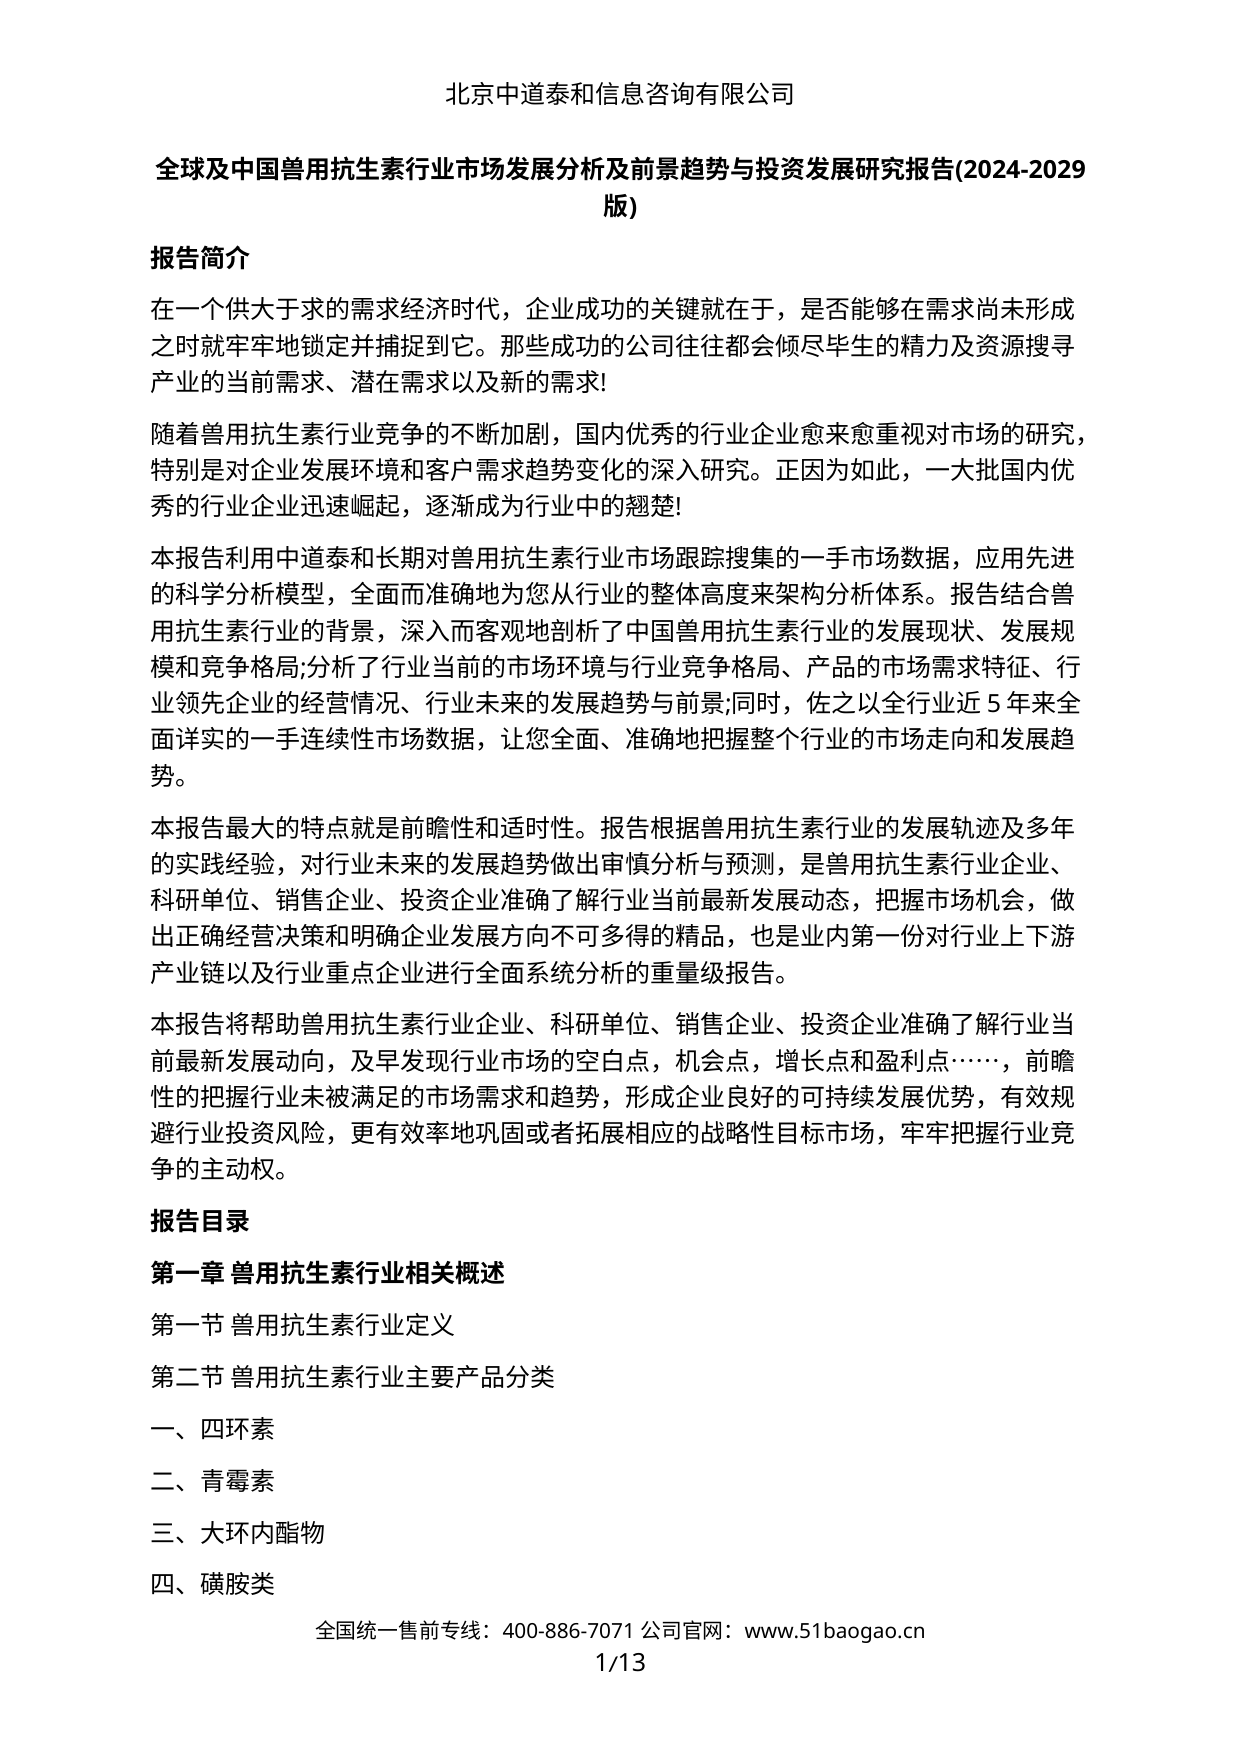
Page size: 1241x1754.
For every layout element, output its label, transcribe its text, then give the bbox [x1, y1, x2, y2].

text 第一章 兽用抗生素行业相关概述 [150, 1254, 1090, 1290]
text 本报告将帮助兽用抗生素行业企业、科研单位、销售企业、投资企业准确了解行业当前最新发展动向，及早发现行业市场的空白点，机会点，增长点和盈利点……，前瞻性的把握行业未被满足的市场需求和趋势，形成企业良好的可持续发展优势，有效规避行业投资风险，更有效率地巩固或者拓展相应的战略性目标市场，牢牢把握行业竞争的主动权。 [150, 1005, 1090, 1186]
text 全球及中国兽用抗生素行业市场发展分析及前景趋势与投资发展研究报告(2024-2029版) [150, 150, 1090, 222]
text 四、磺胺类 [150, 1565, 1090, 1601]
text 在一个供大于求的需求经济时代，企业成功的关键就在于，是否能够在需求尚未形成之时就牢牢地锁定并捕捉到它。那些成功的公司往往都会倾尽毕生的精力及资源搜寻产业的当前需求、潜在需求以及新的需求! [150, 290, 1090, 399]
text 本报告利用中道泰和长期对兽用抗生素行业市场跟踪搜集的一手市场数据，应用先进的科学分析模型，全面而准确地为您从行业的整体高度来架构分析体系。报告结合兽用抗生素行业的背景，深入而客观地剖析了中国兽用抗生素行业的发展现状、发展规模和竞争格局;分析了行业当前的市场环境与行业竞争格局、产品的市场需求特征、行业领先企业的经营情况、行业未来的发展趋势与前景;同时，佐之以全行业近5年来全面详实的一手连续性市场数据，让您全面、准确地把握整个行业的市场走向和发展趋势。 [150, 539, 1090, 792]
text 本报告最大的特点就是前瞻性和适时性。报告根据兽用抗生素行业的发展轨迹及多年的实践经验，对行业未来的发展趋势做出审慎分析与预测，是兽用抗生素行业企业、科研单位、销售企业、投资企业准确了解行业当前最新发展动态，把握市场机会，做出正确经营决策和明确企业发展方向不可多得的精品，也是业内第一份对行业上下游产业链以及行业重点企业进行全面系统分析的重量级报告。 [150, 808, 1090, 989]
text 第一节 兽用抗生素行业定义 [150, 1306, 1090, 1342]
text 报告目录 [150, 1202, 1090, 1238]
text 第二节 兽用抗生素行业主要产品分类 [150, 1357, 1090, 1394]
text 报告简介 [150, 238, 1090, 274]
text 二、青霉素 [150, 1461, 1090, 1497]
text 三、大环内酯物 [150, 1513, 1090, 1549]
text 随着兽用抗生素行业竞争的不断加剧，国内优秀的行业企业愈来愈重视对市场的研究，特别是对企业发展环境和客户需求趋势变化的深入研究。正因为如此，一大批国内优秀的行业企业迅速崛起，逐渐成为行业中的翘楚! [150, 414, 1090, 523]
text 一、四环素 [150, 1409, 1090, 1446]
